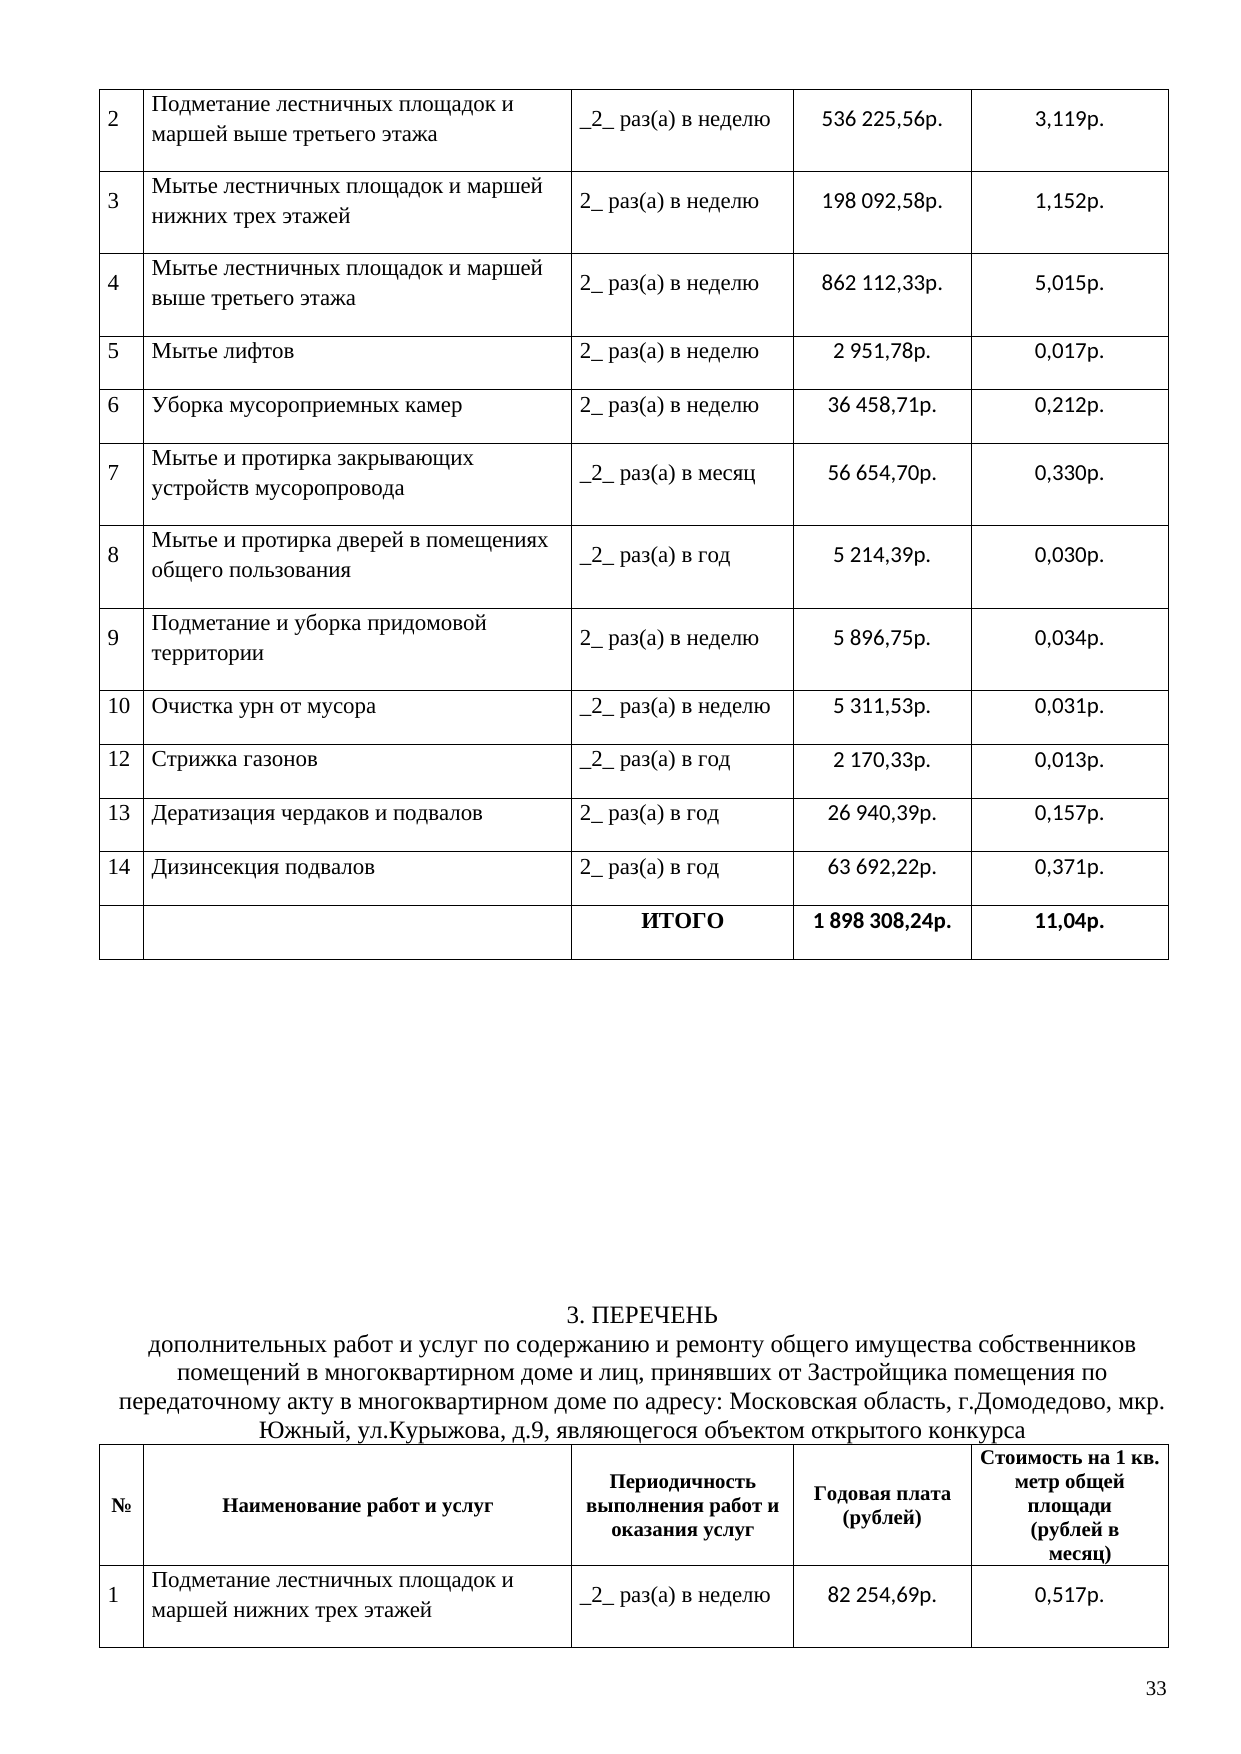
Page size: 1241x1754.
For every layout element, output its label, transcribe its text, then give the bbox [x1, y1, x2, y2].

table_cell Мытье лестничных площадок и маршей выше третьего этажа [144, 254, 571, 336]
table_cell 2 [100, 90, 143, 171]
table_cell 6 [100, 390, 143, 443]
table_cell 4 [100, 254, 143, 336]
table_cell Мытье и протирка закрывающих устройств мусоропровода [144, 444, 571, 525]
table_cell 5 311,53р. [794, 691, 971, 744]
table_cell Дизинсекция подвалов [144, 852, 571, 905]
table_cell 36 458,71р. [794, 390, 971, 443]
table_cell 0,013р. [972, 745, 1168, 797]
table_header Стоимость на 1 кв. метр общей площади (рублей в месяц) [972, 1445, 1168, 1565]
table_cell _2_ раз(а) в неделю [572, 1566, 793, 1647]
table_header Наименование работ и услуг [144, 1445, 571, 1565]
table_cell ИТОГО [572, 906, 793, 959]
table_cell 11,04р. [972, 906, 1168, 959]
table_cell 1,152р. [972, 172, 1168, 253]
table_cell 2 170,33р. [794, 745, 971, 797]
text 3. ПЕРЕЧЕНЬ [118, 1300, 1166, 1329]
table_cell 0,030р. [972, 526, 1168, 608]
table_cell _2_ раз(а) в год [572, 526, 793, 608]
table_cell Подметание лестничных площадок и маршей выше третьего этажа [144, 90, 571, 171]
table_cell Стрижка газонов [144, 745, 571, 797]
table_cell 0,034р. [972, 609, 1168, 690]
table_cell _2_ раз(а) в неделю [572, 90, 793, 171]
table_header Годовая плата (рублей) [794, 1445, 971, 1565]
table_cell 5 214,39р. [794, 526, 971, 608]
table_cell 2 951,78р. [794, 337, 971, 389]
table_cell Подметание лестничных площадок и маршей нижних трех этажей [144, 1566, 571, 1647]
table_cell 0,212р. [972, 390, 1168, 443]
table_cell [144, 906, 571, 959]
table_cell Уборка мусороприемных камер [144, 390, 571, 443]
table_cell 0,330р. [972, 444, 1168, 525]
table_cell Мытье лестничных площадок и маршей нижних трех этажей [144, 172, 571, 253]
table_cell 3 [100, 172, 143, 253]
table_cell 0,157р. [972, 799, 1168, 851]
table_cell 2_ раз(а) в год [572, 852, 793, 905]
table_header № [100, 1445, 143, 1565]
table_cell 862 112,33р. [794, 254, 971, 336]
table_cell Очистка урн от мусора [144, 691, 571, 744]
table_cell 2_ раз(а) в неделю [572, 337, 793, 389]
table_cell Дератизация чердаков и подвалов [144, 799, 571, 851]
table_cell 2_ раз(а) в неделю [572, 172, 793, 253]
table_cell _2_ раз(а) в неделю [572, 691, 793, 744]
table_header Периодичность выполнения работ и оказания услуг [572, 1445, 793, 1565]
table_cell 1 [100, 1566, 143, 1647]
table_cell 2_ раз(а) в год [572, 799, 793, 851]
table_cell 63 692,22р. [794, 852, 971, 905]
table_cell [100, 906, 143, 959]
table_cell 9 [100, 609, 143, 690]
table_cell Мытье лифтов [144, 337, 571, 389]
table_cell 0,031р. [972, 691, 1168, 744]
table_cell 3,119р. [972, 90, 1168, 171]
table_cell 2_ раз(а) в неделю [572, 609, 793, 690]
table_cell 0,517р. [972, 1566, 1168, 1647]
table_cell Мытье и протирка дверей в помещениях общего пользования [144, 526, 571, 608]
table_cell 82 254,69р. [794, 1566, 971, 1647]
table_cell 14 [100, 852, 143, 905]
table_cell _2_ раз(а) в год [572, 745, 793, 797]
table_cell _2_ раз(а) в месяц [572, 444, 793, 525]
table_cell 26 940,39р. [794, 799, 971, 851]
table_cell 2_ раз(а) в неделю [572, 390, 793, 443]
table_cell 0,371р. [972, 852, 1168, 905]
table_cell 536 225,56р. [794, 90, 971, 171]
table_cell 10 [100, 691, 143, 744]
table_cell 5,015р. [972, 254, 1168, 336]
table_cell 1 898 308,24р. [794, 906, 971, 959]
table_cell 198 092,58р. [794, 172, 971, 253]
table_cell 56 654,70р. [794, 444, 971, 525]
table_cell 12 [100, 745, 143, 797]
table_cell 5 896,75р. [794, 609, 971, 690]
table_cell 2_ раз(а) в неделю [572, 254, 793, 336]
table_cell 13 [100, 799, 143, 851]
table_cell Подметание и уборка придомовой территории [144, 609, 571, 690]
table_cell 7 [100, 444, 143, 525]
table_cell 8 [100, 526, 143, 608]
text дополнительных работ и услуг по содержанию и ремонту общего имущества собственников помещений в многоквартирном доме и лиц, принявших от Застройщика помещения по передаточному акту в многоквартирном доме по адресу: Московская область, г.Домодедово, мкр. Южный, ул.Курыжова, д.9, являющегося объектом открытого конкурса [118, 1329, 1166, 1444]
table_cell 5 [100, 337, 143, 389]
table_cell 0,017р. [972, 337, 1168, 389]
